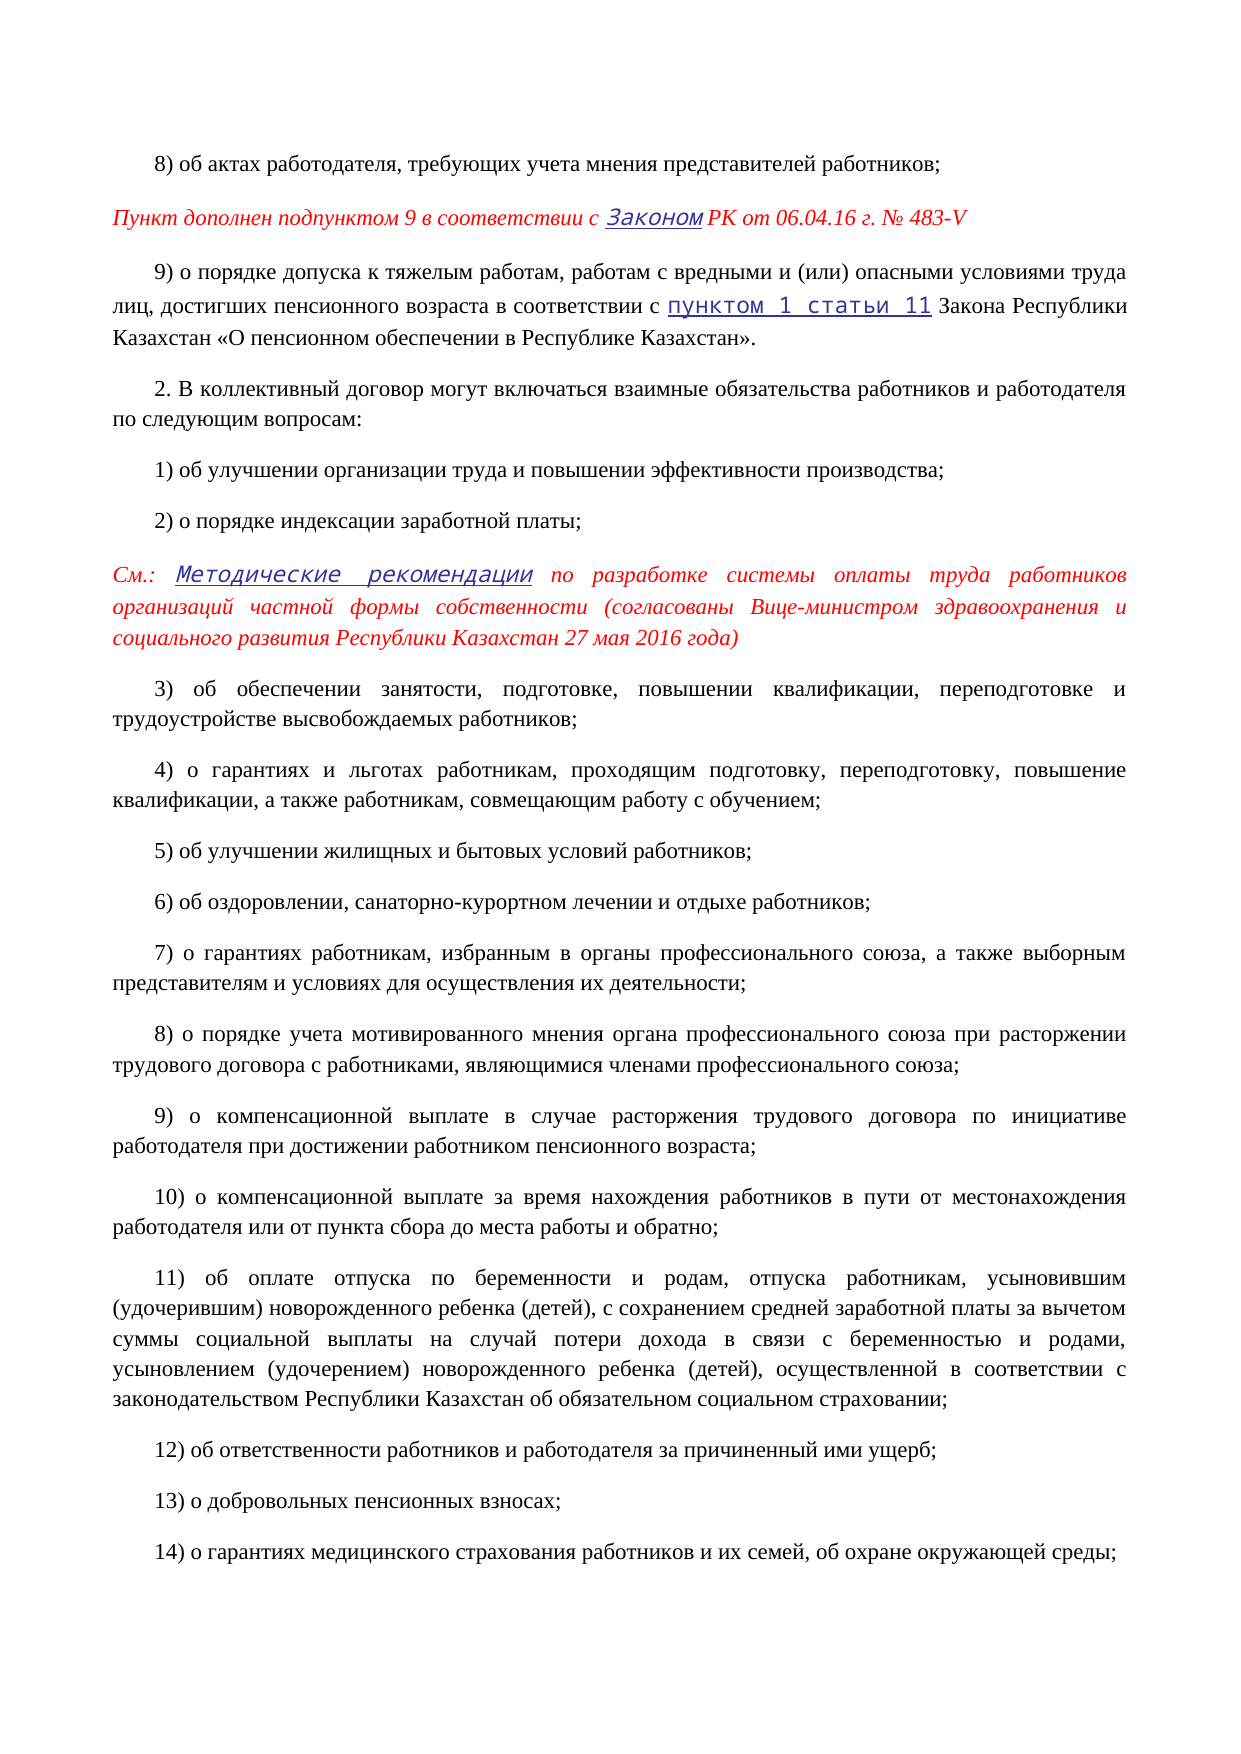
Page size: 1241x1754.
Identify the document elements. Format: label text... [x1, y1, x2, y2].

text 12) об ответственности работников и работодателя за причиненный ими ущерб; [112, 1436, 1128, 1462]
text 3) об обеспечении занятости, подготовке, повышении квалификации, переподготовке и трудоустройстве высвобождаемых работников; [112, 675, 1128, 731]
text 1) об улучшении организации труда и повышении эффективности производства; [112, 456, 1128, 483]
text 5) об улучшении жилищных и бытовых условий работников; [112, 837, 1128, 863]
text 7) о гарантиях работникам, избранным в органы профессионального союза, а также выборным представителям и условиях для осуществления их деятельности; [112, 939, 1128, 996]
text 11) об оплате отпуска по беременности и родам, отпуска работникам, усыновившим (удочерившим) новорожденного ребенка (детей), с сохранением средней заработной платы за вычетом суммы социальной выплаты на случай потери дохода в связи с беременностью и родами, усыновлением (удочерением) новорожденного ребенка (детей), осуществленной в соответствии с законодательством Республики Казахстан об обязательном социальном страховании; [112, 1264, 1128, 1411]
text 4) о гарантиях и льготах работникам, проходящим подготовку, переподготовку, повышение квалификации, а также работникам, совмещающим работу с обучением; [112, 756, 1128, 812]
text 9) о порядке допуска к тяжелым работам, работам с вредными и (или) опасными условиями труда лиц, достигших пенсионного возраста в соответствии с пунктом 1 статьи 11 Закона Республики Казахстан «О пенсионном обеспечении в Республике Казахстан». [112, 258, 1128, 350]
text 8) об актах работодателя, требующих учета мнения представителей работников; [112, 150, 1128, 176]
text 6) об оздоровлении, санаторно-курортном лечении и отдыхе работников; [112, 888, 1128, 914]
text 14) о гарантиях медицинского страхования работников и их семей, об охране окружающей среды; [112, 1538, 1128, 1564]
text Пункт дополнен подпунктом 9 в соответствии с Законом РК от 06.04.16 г. № 483-V [112, 201, 1128, 232]
text См.: Методические рекомендации по разработке системы оплаты труда работников организаций частной формы собственности (согласованы Вице-министром здравоохранения и социального развития Республики Казахстан 27 мая 2016 года) [112, 558, 1128, 650]
text 2. В коллективный договор могут включаться взаимные обязательства работников и работодателя по следующим вопросам: [112, 375, 1128, 432]
text 9) о компенсационной выплате в случае расторжения трудового договора по инициативе работодателя при достижении работником пенсионного возраста; [112, 1102, 1128, 1158]
text 13) о добровольных пенсионных взносах; [112, 1487, 1128, 1513]
text 8) о порядке учета мотивированного мнения органа профессионального союза при расторжении трудового договора с работниками, являющимися членами профессионального союза; [112, 1021, 1128, 1077]
text 2) о порядке индексации заработной платы; [112, 507, 1128, 534]
text 10) о компенсационной выплате за время нахождения работников в пути от местонахождения работодателя или от пункта сбора до места работы и обратно; [112, 1183, 1128, 1239]
